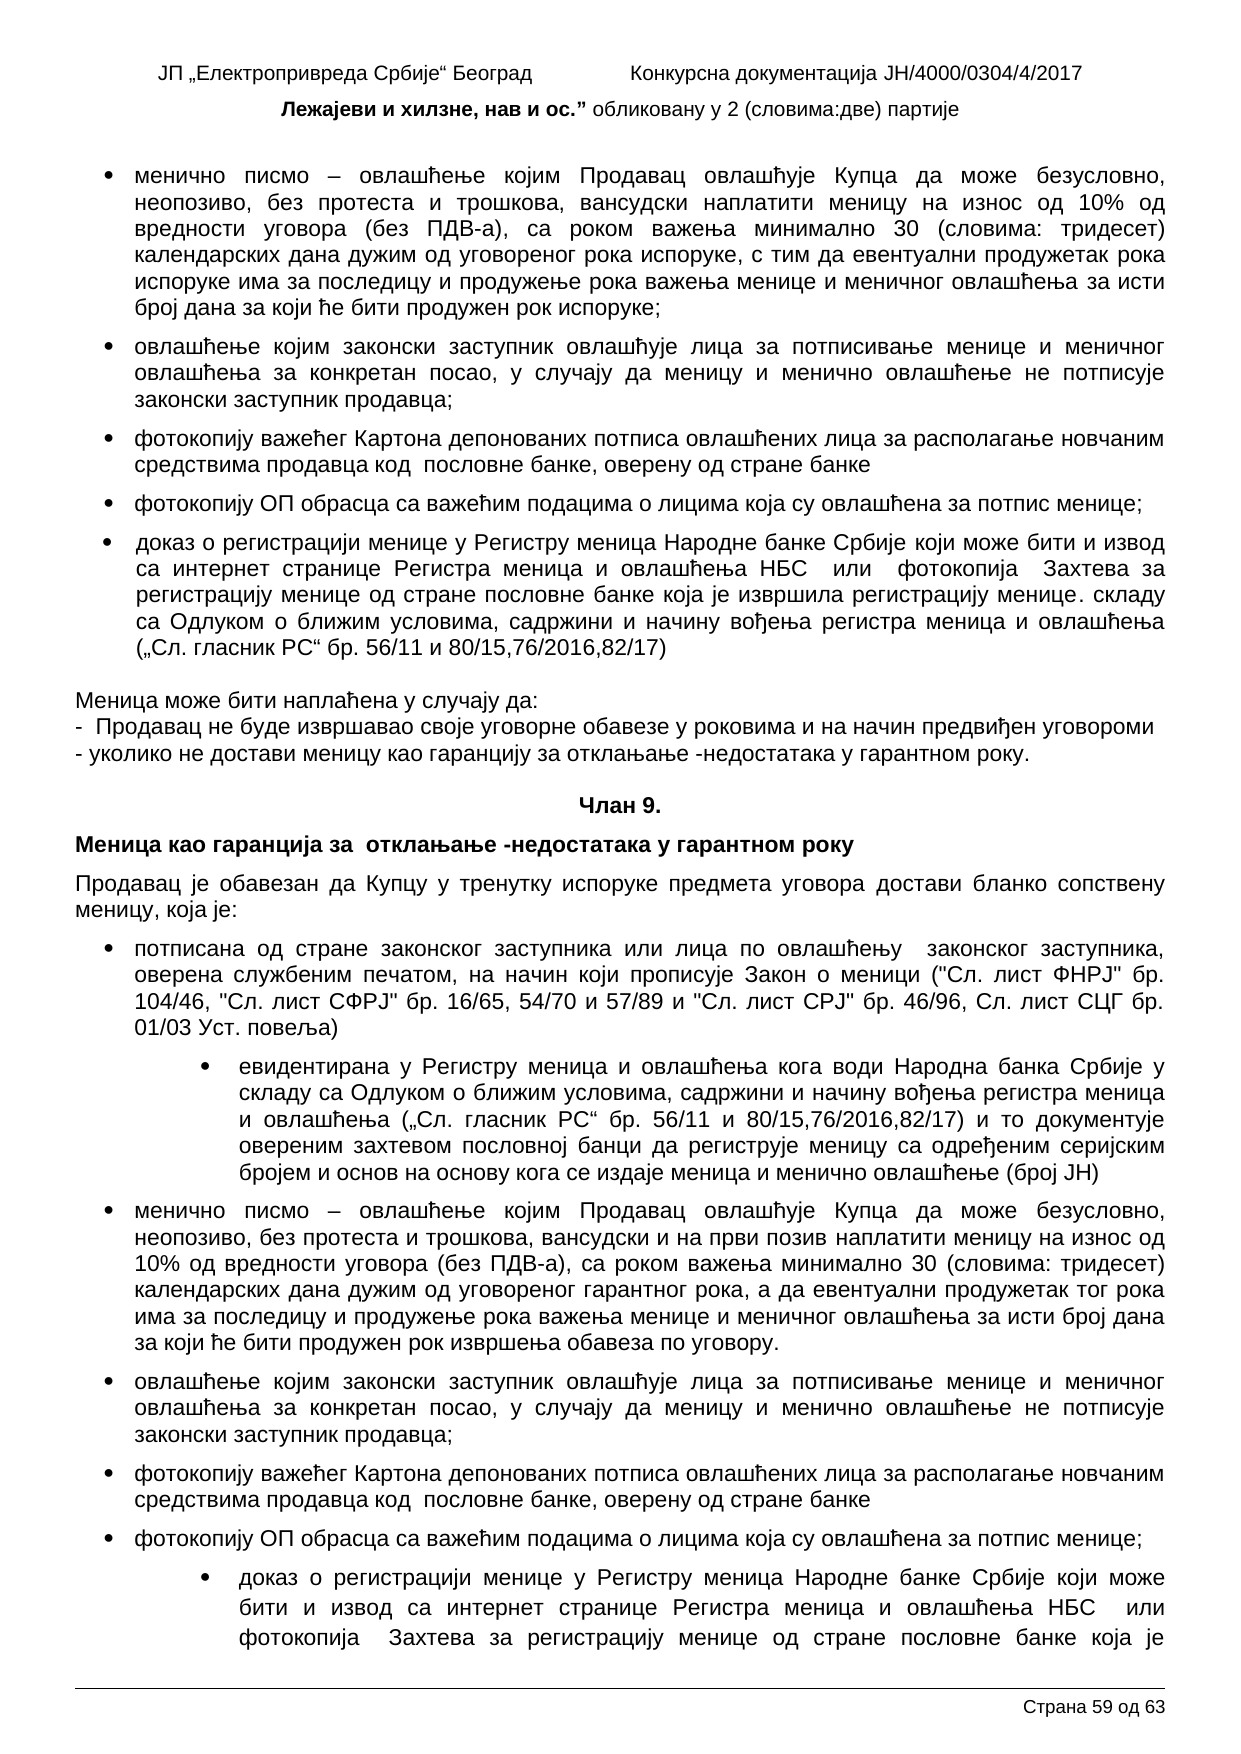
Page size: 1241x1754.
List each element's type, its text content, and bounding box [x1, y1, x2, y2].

list потписана од стране законског заступника или лица по овлашћењу законског заступника, оверена службеним печатом, на начин који прописује Закон о меници ("Сл. лист ФНРЈ" бр. 104/46, "Сл. лист СФРЈ" бр. 16/65, 54/70 и 57/89 и "Сл. лист СРЈ" бр. 46/96, Сл. лист СЦГ бр. 01/03 Уст. повеља) [104, 935, 1165, 1041]
text - уколико не достави меницу као гаранцију за отклањање -недостатака у гарантном року. [75, 739, 1165, 766]
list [201, 1563, 1165, 1650]
list овлашћење којим законски заступник овлашћује лица за потписивање менице и меничног овлашћења за конкретан посао, у случају да меницу и менично овлашћење не потписује законски заступник продавца; [104, 1368, 1165, 1447]
list евидентирана у Регистру меница и овлашћења кога води Народна банка Србије у складу са Одлуком о ближим условима, садржини и начину вођења регистра меница и овлашћења („Сл. гласник РС“ бр. 56/11 и 80/15,76/2016,82/17) и то документује овереним захтевом пословној банци да региструје меницу са одређеним серијским бројем и основ на основу кога се издаје меница и менично овлашћење (број ЈН) [201, 1053, 1165, 1185]
text Меница може бити наплаћена у случају да: [75, 687, 1165, 713]
text Члан 9. [75, 792, 1165, 818]
text Продавац је обавезан да Купцу у тренутку испоруке предмета уговора достави бланко сопствену меницу, која је: [75, 870, 1165, 923]
list фотокопију ОП обрасца са важећим подацима о лицима која су овлашћена за потпис менице; [104, 490, 1165, 516]
list доказ о регистрацији менице у Регистру меница Народне банке Србије који може бити и извод са интернет странице Регистра меница и овлашћења НБС или фотокопија Захтева за регистрацију менице од стране пословне банке која је извршила регистрацију менице. складу са Одлуком о ближим условима, садржини и начину вођења регистра меница и овлашћења („Сл. гласник РС“ бр. 56/11 и 80/15,76/2016,82/17) [103, 529, 1165, 660]
list менично писмо – овлашћење којим Продавац овлашћује Купца да може безусловно, неопозиво, без протеста и трошкова, вансудски наплатити меницу на износ од 10% од вредности уговора (без ПДВ-а), са роком важења минимално 30 (словима: тридесет) календарских дана дужим од уговореног рока испоруке, с тим да евентуални продужетак рока испоруке има за последицу и продужење рока важења менице и меничног овлашћења за исти број дана за који ће бити продужен рок испоруке; [104, 162, 1165, 321]
list фотокопију важећег Картона депонованих потписа овлашћених лица за располагање новчаним средствима продавца код пословне банке, оверену од стране банке [104, 1459, 1165, 1512]
text - Продавац не буде извршавао своје уговорне обавезе у роковима и на начин предвиђен уговороми [75, 713, 1165, 739]
list овлашћење којим законски заступник овлашћује лица за потписивање менице и меничног овлашћења за конкретан посао, у случају да меницу и менично овлашћење не потписује законски заступник продавца; [104, 333, 1165, 412]
list фотокопију ОП обрасца са важећим подацима о лицима која су овлашћена за потпис менице; [104, 1525, 1165, 1551]
list фотокопију важећег Картона депонованих потписа овлашћених лица за располагање новчаним средствима продавца код пословне банке, оверену од стране банке [104, 424, 1165, 477]
list менично писмо – овлашћење којим Продавац овлашћује Купца да може безусловно, неопозиво, без протеста и трошкова, вансудски и на први позив наплатити меницу на износ од 10% од вредности уговора (без ПДВ-а), са роком важења минимално 30 (словима: тридесет) календарских дана дужим од уговореног гарантног рока, а да евентуални продужетак тог рока има за последицу и продужење рока важења менице и меничног овлашћења за исти број дана за који ће бити продужен рок извршења обавеза по уговору. [104, 1197, 1165, 1355]
text Меница као гаранција за отклањање -недостатака у гарантном року [75, 831, 1165, 857]
